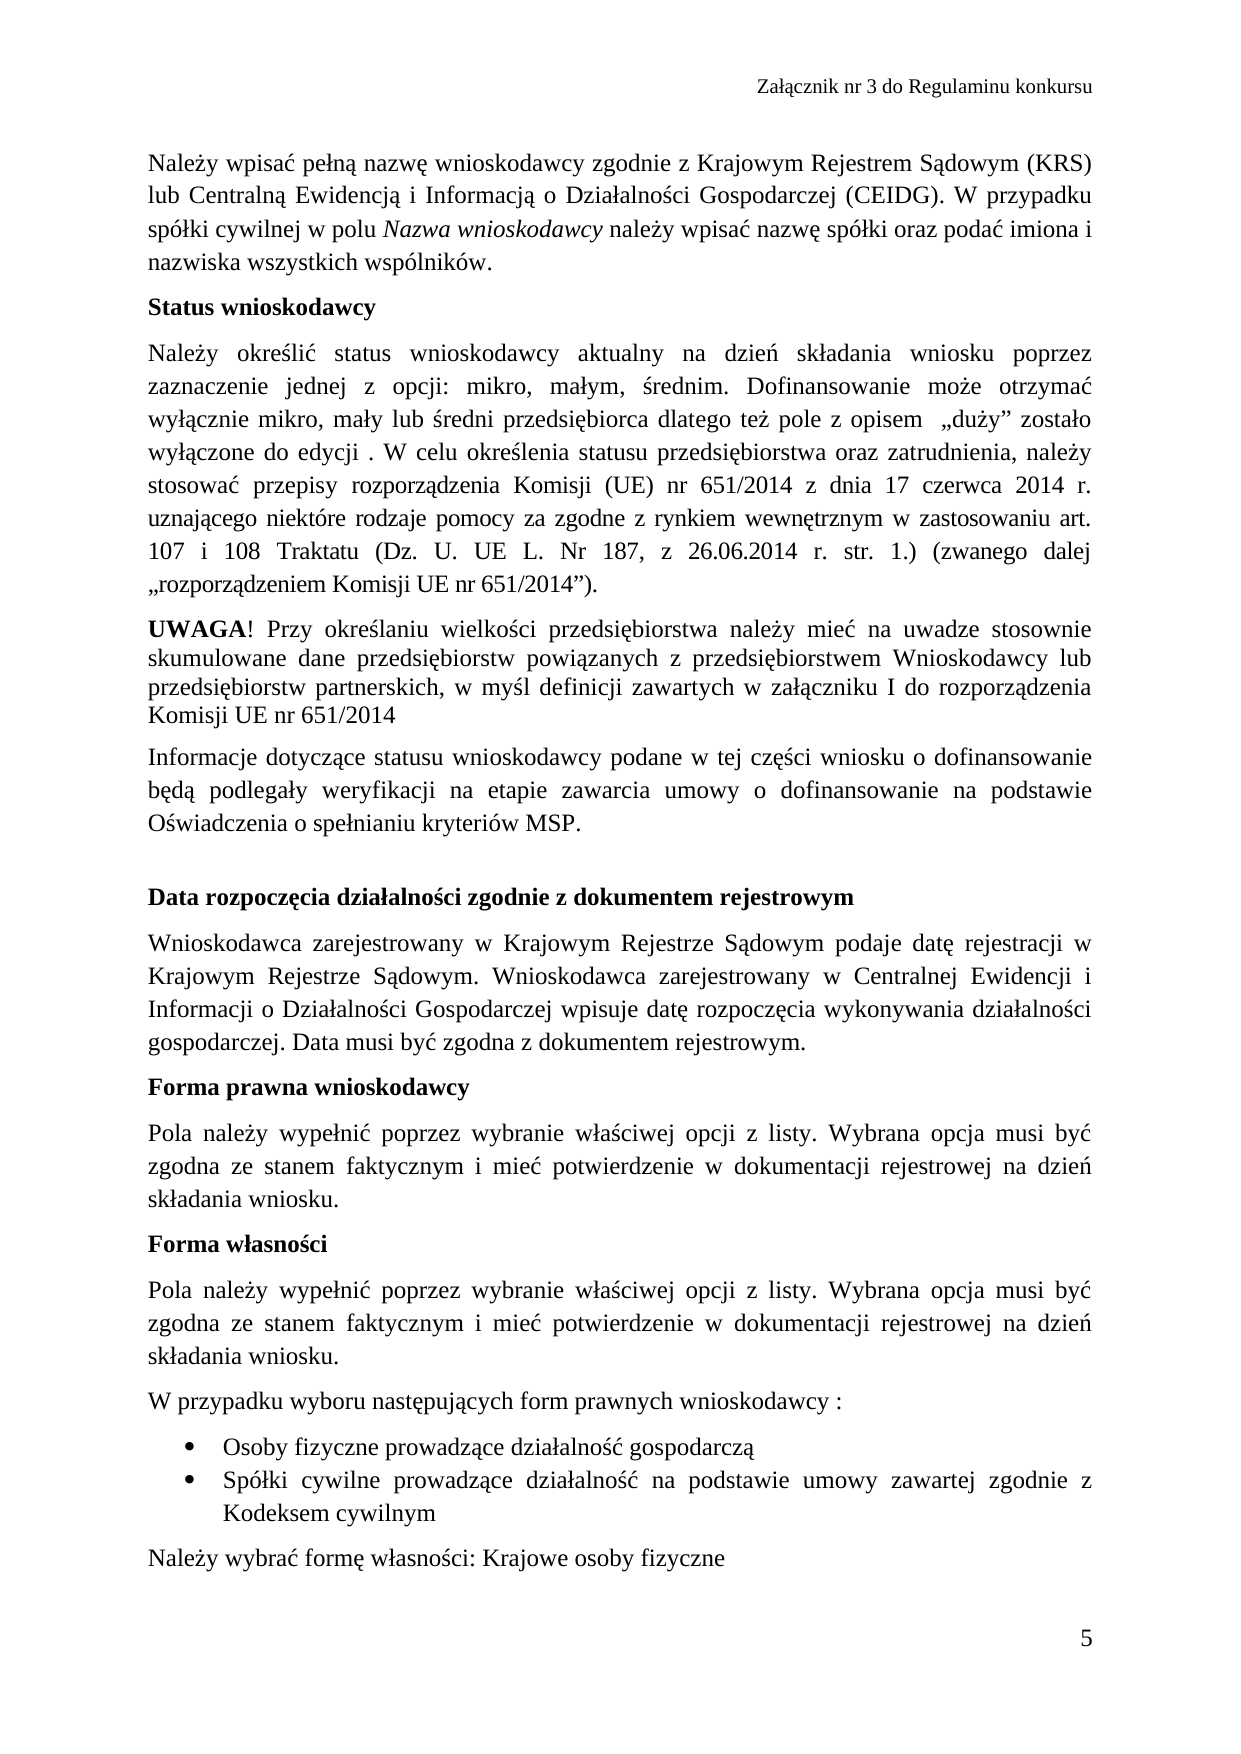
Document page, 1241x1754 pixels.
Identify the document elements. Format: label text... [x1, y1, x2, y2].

text Data rozpoczęcia działalności zgodnie z dokumentem rejestrowym [148, 882, 1093, 911]
text Wnioskodawca zarejestrowany w Krajowym Rejestrze Sądowym podaje datę rejestracji w Krajowym Rejestrze Sądowym. Wnioskodawca zarejestrowany w Centralnej Ewidencji i Informacji o Działalności Gospodarczej wpisuje datę rozpoczęcia wykonywania działalności gospodarczej. Data musi być zgodna z dokumentem rejestrowym. [148, 928, 1093, 1056]
text Status wnioskodawcy [148, 292, 1093, 321]
text UWAGA! Przy określaniu wielkości przedsiębiorstwa należy mieć na uwadze stosownie skumulowane dane przedsiębiorstw powiązanych z przedsiębiorstwem Wnioskodawcy lub przedsiębiorstw partnerskich, w myśl definicji zawartych w załączniku I do rozporządzenia Komisji UE nr 651/2014 [148, 614, 1093, 729]
text Pola należy wypełnić poprzez wybranie właściwej opcji z listy. Wybrana opcja musi być zgodna ze stanem faktycznym i mieć potwierdzenie w dokumentacji rejestrowej na dzień składania wniosku. [148, 1118, 1093, 1213]
list Spółki cywilne prowadzące działalność na podstawie umowy zawartej zgodnie z Kodeksem cywilnym [185, 1465, 1093, 1527]
text Pola należy wypełnić poprzez wybranie właściwej opcji z listy. Wybrana opcja musi być zgodna ze stanem faktycznym i mieć potwierdzenie w dokumentacji rejestrowej na dzień składania wniosku. [148, 1275, 1093, 1370]
text Forma prawna wnioskodawcy [148, 1072, 1093, 1101]
text Forma własności [148, 1229, 1093, 1258]
list Osoby fizyczne prowadzące działalność gospodarczą [185, 1432, 1093, 1461]
text Należy określić status wnioskodawcy aktualny na dzień składania wniosku poprzez zaznaczenie jednej z opcji: mikro, małym, średnim. Dofinansowanie może otrzymać wyłącznie mikro, mały lub średni przedsiębiorca dlatego też pole z opisem „duży” zostało wyłączone do edycji . W celu określenia statusu przedsiębiorstwa oraz zatrudnienia, należy stosować przepisy rozporządzenia Komisji (UE) nr 651/2014 z dnia 17 czerwca 2014 r. uznającego niektóre rodzaje pomocy za zgodne z rynkiem wewnętrznym w zastosowaniu art. 107 i 108 Traktatu (Dz. U. UE L. Nr 187, z 26.06.2014 r. str. 1.) (zwanego dalej „rozporządzeniem Komisji UE nr 651/2014”). [148, 338, 1093, 598]
text W przypadku wyboru następujących form prawnych wnioskodawcy : [148, 1386, 1093, 1415]
text Należy wpisać pełną nazwę wnioskodawcy zgodnie z Krajowym Rejestrem Sądowym (KRS) lub Centralną Ewidencją i Informacją o Działalności Gospodarczej (CEIDG). W przypadku spółki cywilnej w polu Nazwa wnioskodawcy należy wpisać nazwę spółki oraz podać imiona i nazwiska wszystkich wspólników. [148, 148, 1093, 275]
text Należy wybrać formę własności: Krajowe osoby fizyczne [148, 1543, 1093, 1572]
text Informacje dotyczące statusu wnioskodawcy podane w tej części wniosku o dofinansowanie będą podlegały weryfikacji na etapie zawarcia umowy o dofinansowanie na podstawie Oświadczenia o spełnianiu kryteriów MSP. [148, 742, 1093, 837]
